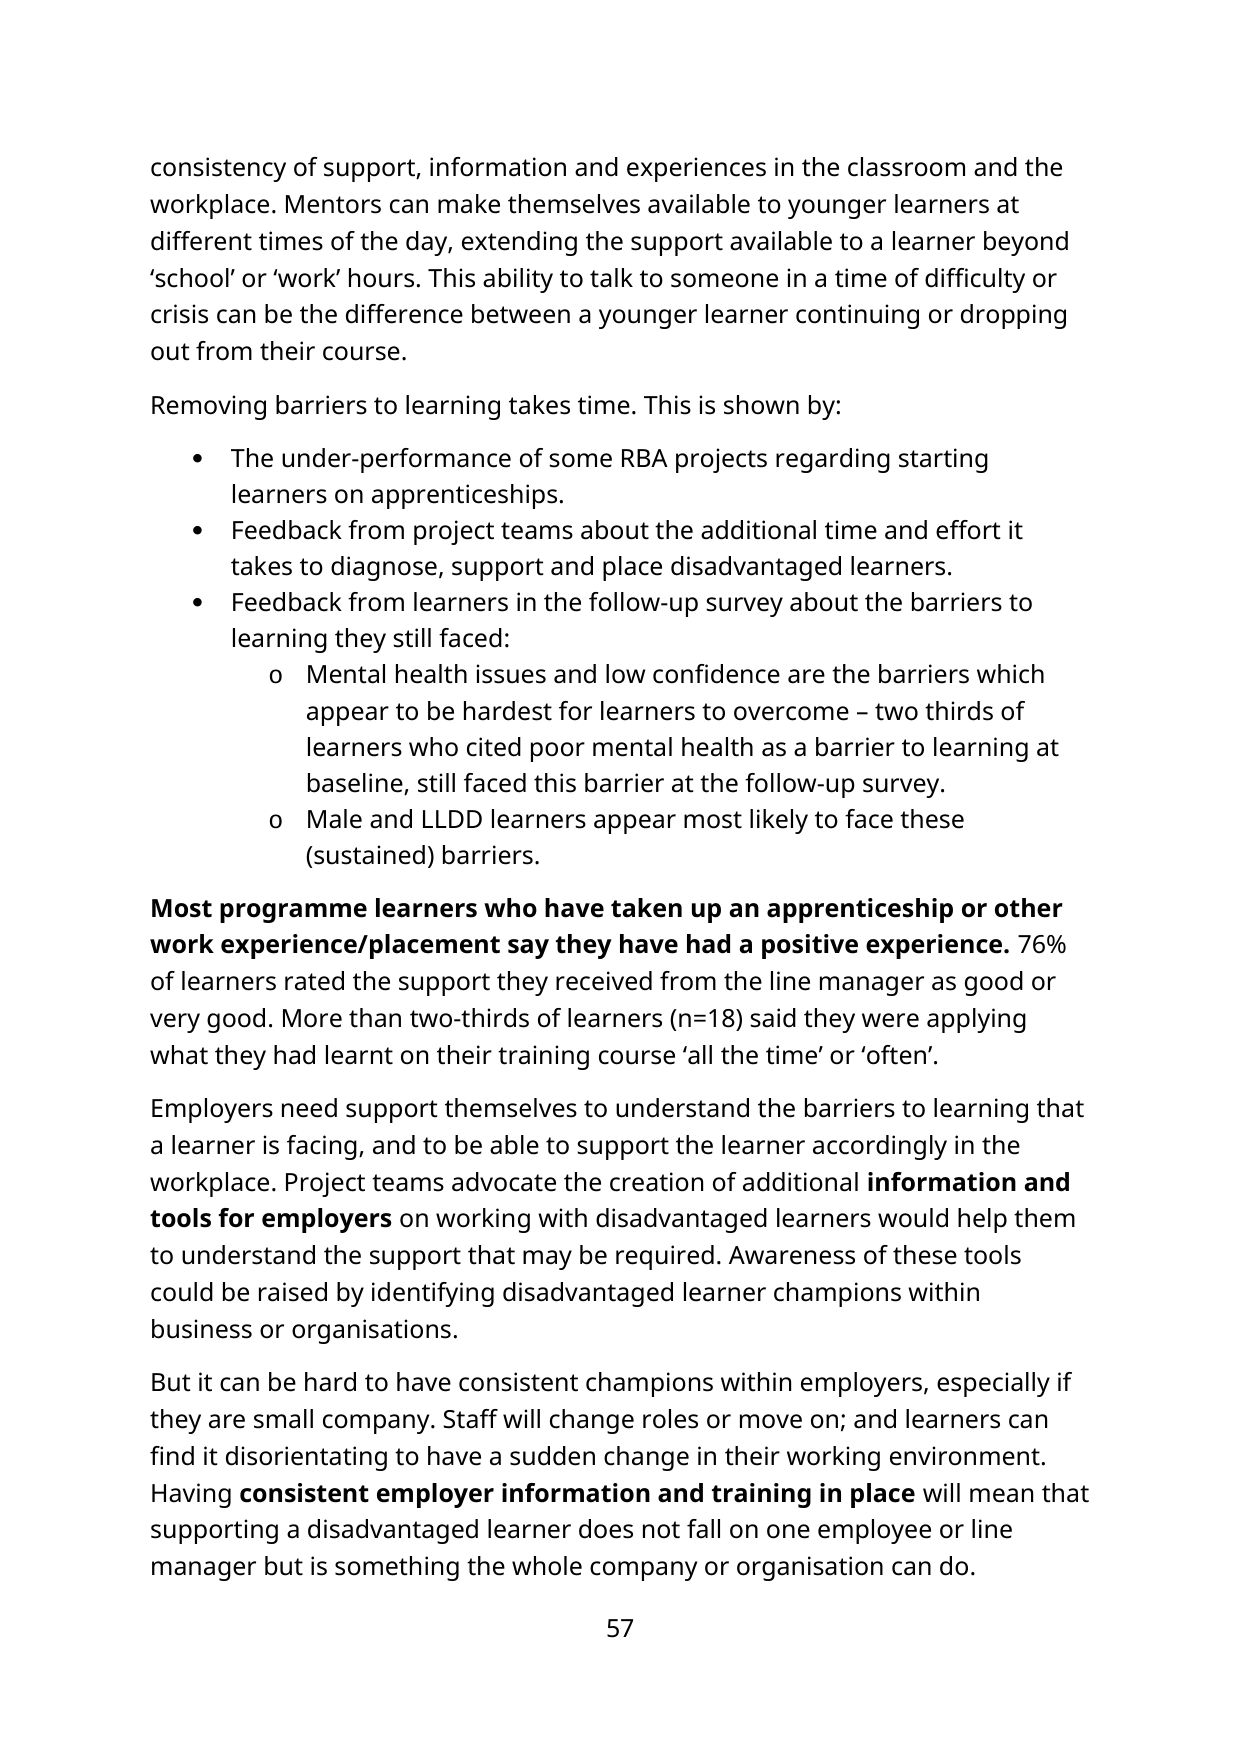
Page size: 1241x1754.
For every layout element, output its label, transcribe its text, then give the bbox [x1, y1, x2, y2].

text But it can be hard to have consistent champions within employers, especially if they are small company. Staff will change roles or move on; and learners can find it disorientating to have a sudden change in their working environment. Having consistent employer information and training in place will mean that supporting a disadvantaged learner does not fall on one employee or line manager but is something the whole company or organisation can do. [150, 1365, 1090, 1583]
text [150, 150, 1090, 368]
list The under-performance of some RBA projects regarding starting learners on apprenticeships. [193, 441, 1090, 511]
text Employers need support themselves to understand the barriers to learning that a learner is facing, and to be able to support the learner accordingly in the workplace. Project teams advocate the creation of additional information and tools for employers on working with disadvantaged learners would help them to understand the support that may be required. Awareness of these tools could be raised by identifying disadvantaged learner champions within business or organisations. [150, 1091, 1090, 1346]
list Feedback from learners in the follow-up survey about the barriers to learning they still faced: [193, 585, 1090, 655]
text Removing barriers to learning takes time. This is shown by: [150, 387, 1090, 421]
list Mental health issues and low confidence are the barriers which appear to be hardest for learners to overcome – two thirds of learners who cited poor mental health as a barrier to learning at baseline, still faced this barrier at the follow-up survey. [268, 657, 1090, 799]
list Male and LLDD learners appear most likely to face these (sustained) barriers. [268, 801, 1090, 872]
list Feedback from project teams about the additional time and effort it takes to diagnose, support and place disadvantaged learners. [193, 513, 1090, 583]
text Most programme learners who have taken up an apprenticeship or other work experience/placement say they have had a positive experience. 76% of learners rated the support they received from the line manager as good or very good. More than two-thirds of learners (n=18) said they were applying what they had learnt on their training course ‘all the time’ or ‘often’. [150, 890, 1090, 1071]
